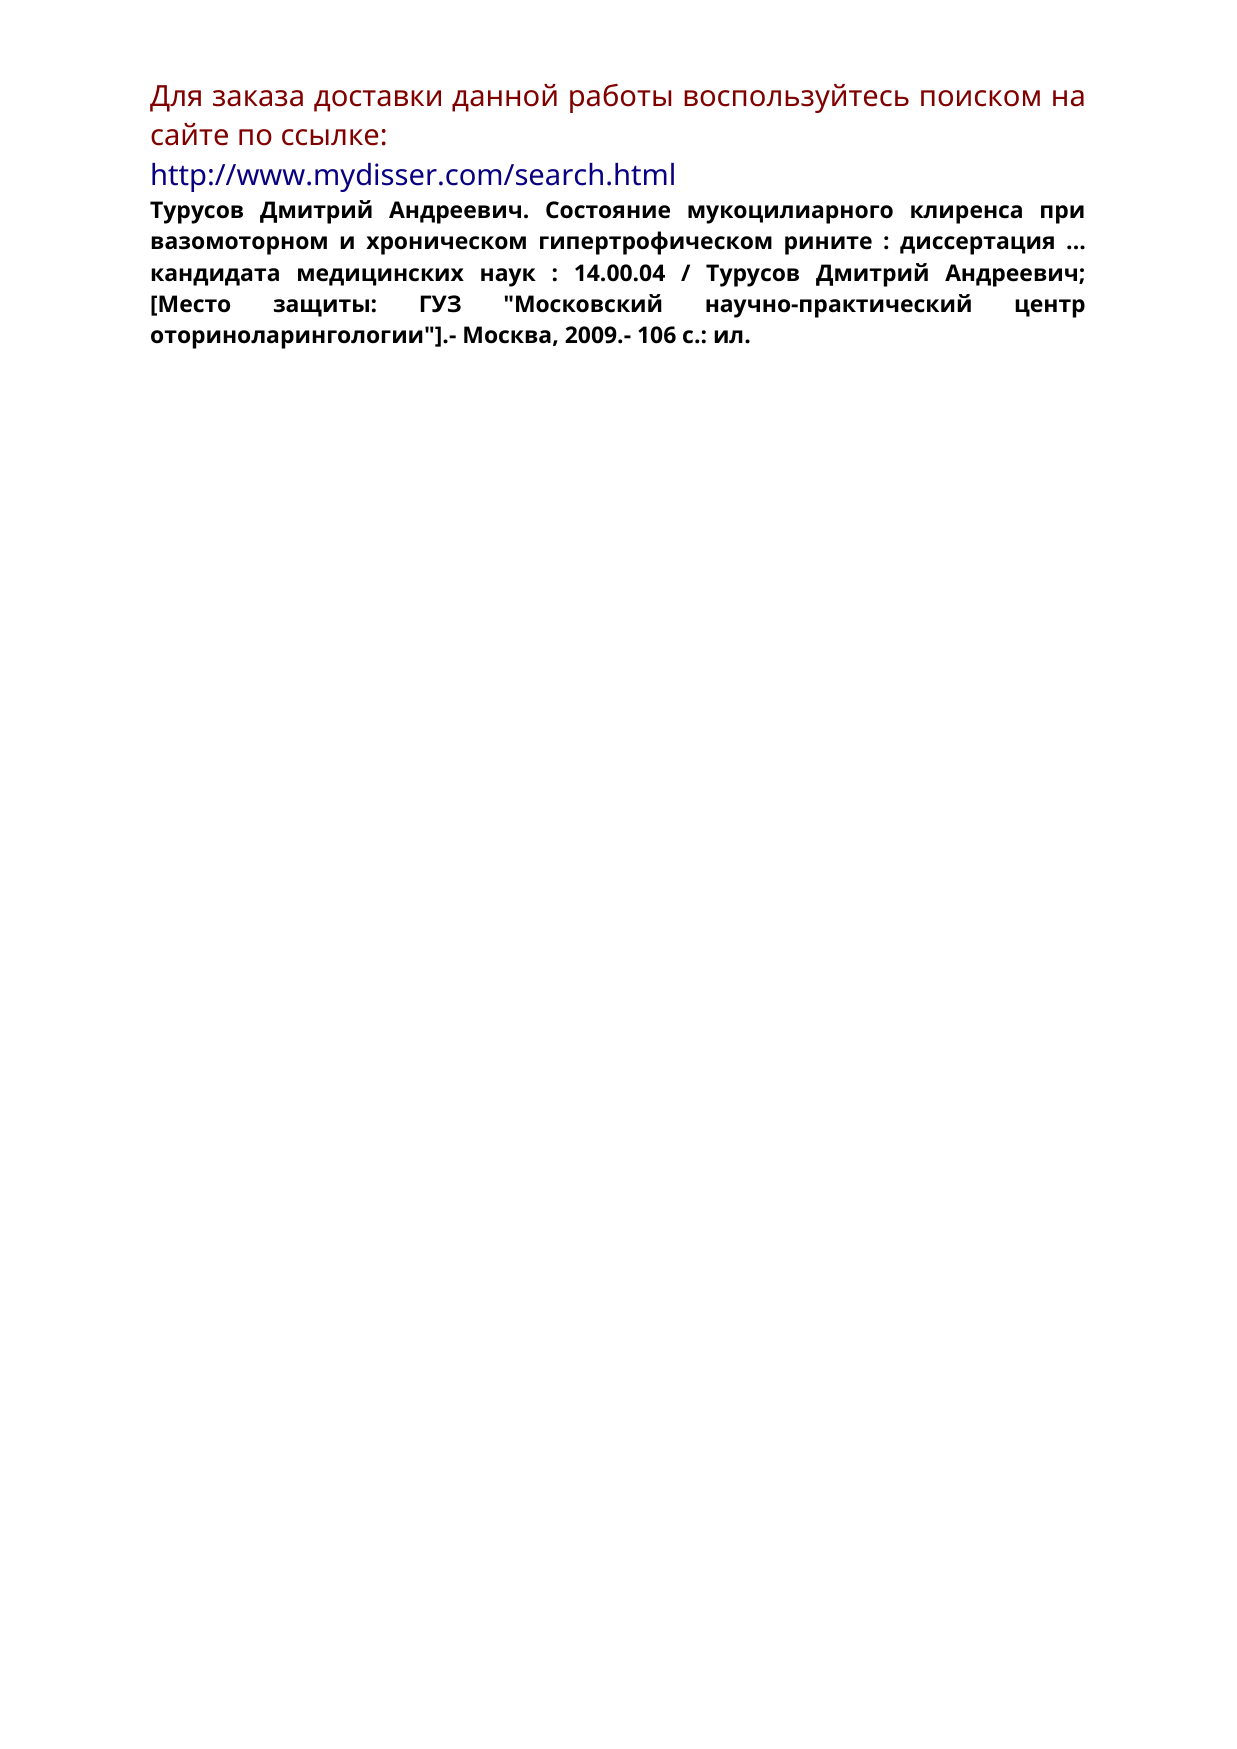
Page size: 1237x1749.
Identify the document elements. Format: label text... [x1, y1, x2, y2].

text Турусов Дмитрий Андреевич. Состояние мукоцилиарного клиренса при вазомоторном и хроническом гипертрофическом рините : диссертация ... кандидата медицинских наук : 14.00.04 / Турусов Дмитрий Андреевич; [Место защиты: ГУЗ "Московский научно-практический центр оториноларингологии"].- Москва, 2009.- 106 с.: ил. [150, 194, 1086, 350]
